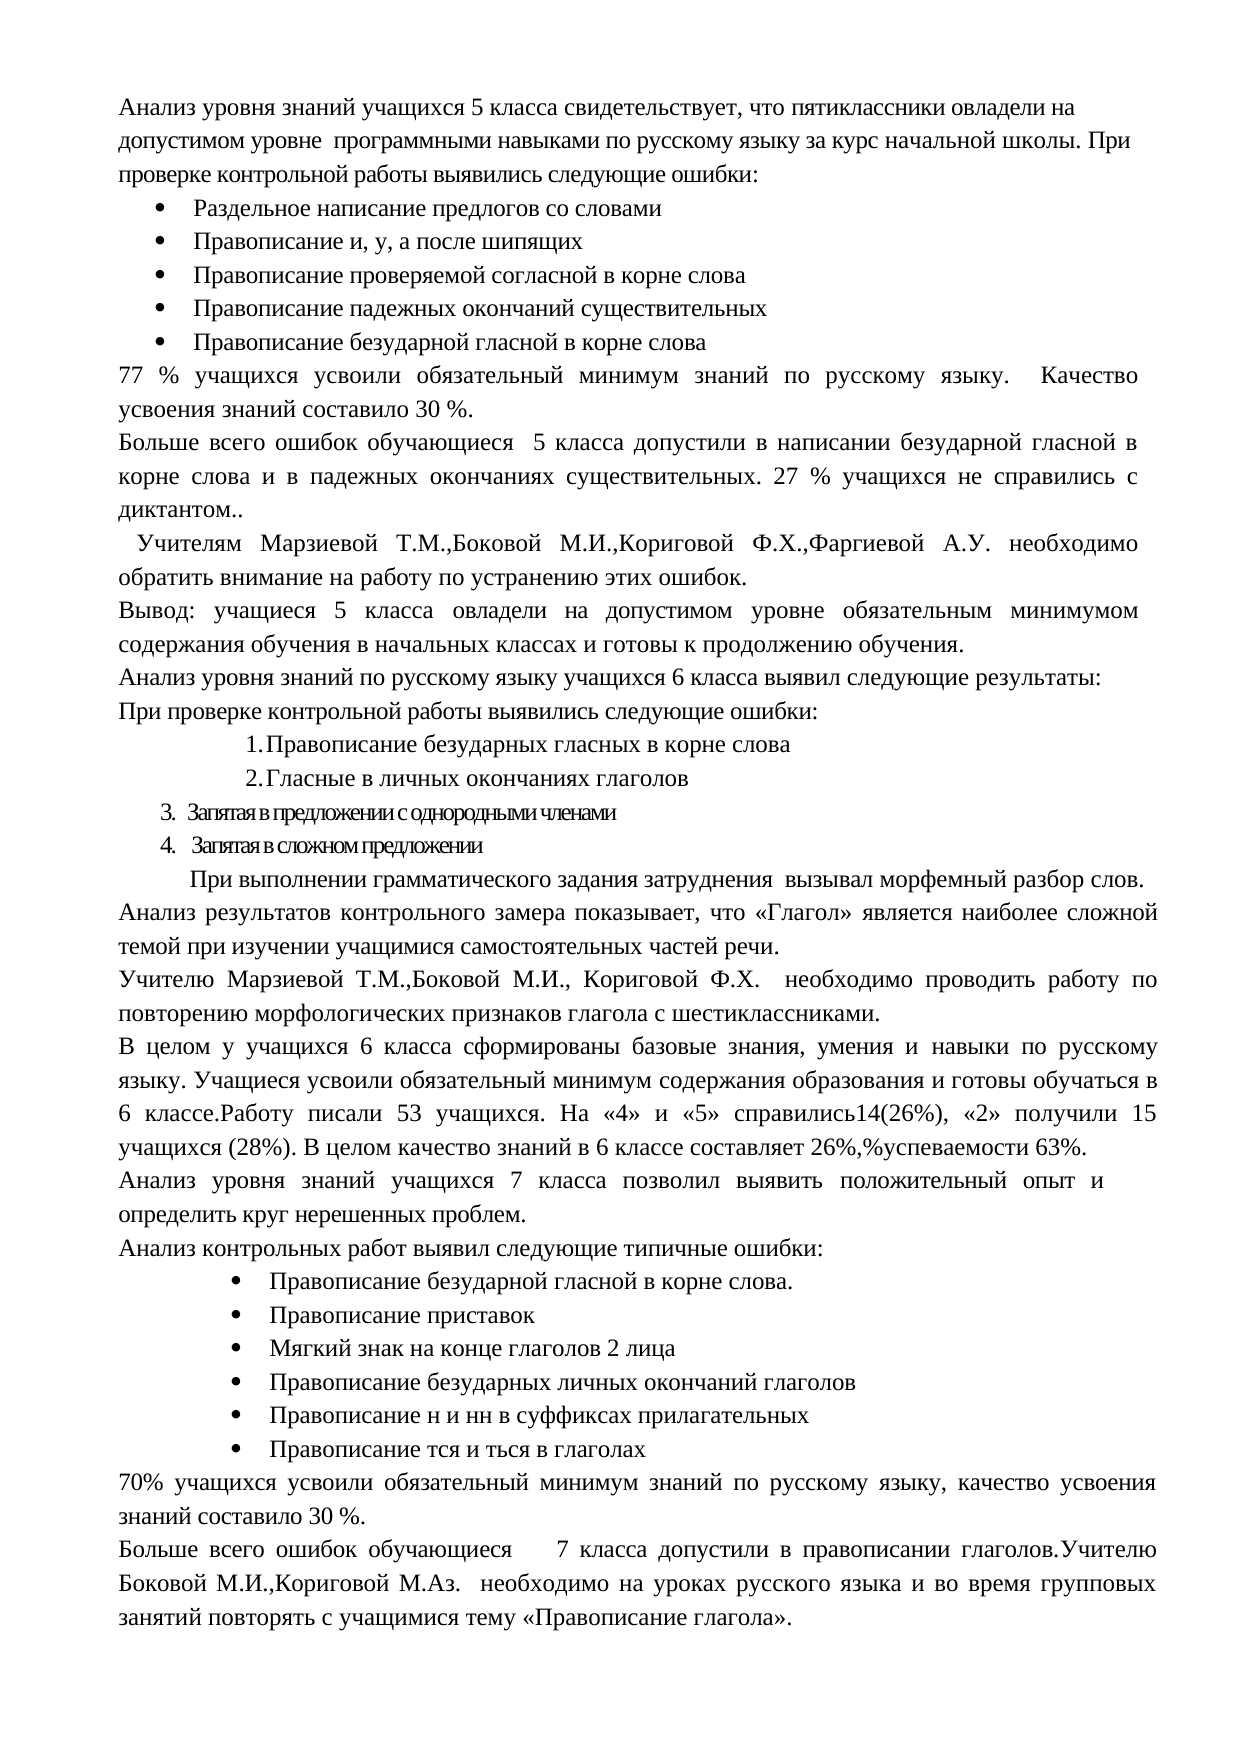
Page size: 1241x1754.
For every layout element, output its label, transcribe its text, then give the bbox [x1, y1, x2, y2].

text 4. Запятая в сложном предложении [118, 827, 1158, 860]
list Правописание безударной гласной в корне слова [156, 323, 1139, 357]
list Правописание безударных личных окончаний глаголов [232, 1363, 1157, 1397]
text В целом у учащихся 6 класса сформированы базовые знания, умения и навыки по русскому языку. Учащиеся усвоили обязательный минимум содержания образования и готовы обучаться в 6 классе.Работу писали 53 учащихся. На «4» и «5» справились14(26%), «2» получили 15 учащихся (28%). В целом качество знаний в 6 классе составляет 26%,%успеваемости 63%. [118, 1028, 1158, 1162]
list Правописание тся и ться в глаголах [232, 1430, 1157, 1464]
text Анализ контрольных работ выявил следующие типичные ошибки: [118, 1229, 1158, 1263]
list Гласные в личных окончаниях глаголов [170, 759, 1158, 793]
text Больше всего ошибок обучающиеся 7 класса допустили в правописании глаголов.Учителю Боковой М.И.,Кориговой М.Аз. необходимо на уроках русского языка и во время групповых занятий повторять с учащимися тему «Правописание глагола». [118, 1531, 1157, 1632]
text Учителям Марзиевой Т.М.,Боковой М.И.,Кориговой Ф.Х.,Фаргиевой А.У. необходимо обратить внимание на работу по устранению этих ошибок. [118, 525, 1139, 592]
list Правописание и, у, а после шипящих [156, 223, 1139, 256]
list Раздельное написание предлогов со словами [156, 189, 1139, 223]
text Анализ уровня знаний учащихся 7 класса позволил выявить положительный опыт и определить круг нерешенных проблем. [118, 1162, 1104, 1229]
text Вывод: учащиеся 5 класса овладели на допустимом уровне обязательным минимумом содержания обучения в начальных классах и готовы к продолжению обучения. [118, 592, 1139, 659]
list Правописание безударной гласной в корне слова. [232, 1263, 1157, 1296]
list Мягкий знак на конце глаголов 2 лица [232, 1330, 1157, 1363]
list Правописание проверяемой согласной в корне слова [156, 256, 1139, 290]
text При проверке контрольной работы выявились следующие ошибки: [118, 692, 1158, 726]
list Правописание н и нн в суффиксах прилагательных [232, 1397, 1157, 1430]
text Учителю Марзиевой Т.М.,Боковой М.И., Кориговой Ф.Х. необходимо проводить работу по повторению морфологических признаков глагола с шестиклассниками. [118, 961, 1158, 1028]
text 77 % учащихся усвоили обязательный минимум знаний по русскому языку. Качество усвоения знаний составило 30 %. [118, 357, 1139, 424]
text При выполнении грамматического задания затруднения вызывал морфемный разбор слов. [118, 860, 1158, 894]
text Анализ уровня знаний по русскому языку учащихся 6 класса выявил следующие результаты: [118, 659, 1144, 692]
text Больше всего ошибок обучающиеся 5 класса допустили в написании безударной гласной в корне слова и в падежных окончаниях существительных. 27 % учащихся не справились с диктантом.. [118, 424, 1139, 525]
text 70% учащихся усвоили обязательный минимум знаний по русскому языку, качество усвоения знаний составило 30 %. [118, 1464, 1157, 1531]
list Правописание падежных окончаний существительных [156, 290, 1139, 323]
text 3. Запятая в предложении с однородными членами [118, 793, 1158, 827]
text Анализ уровня знаний учащихся 5 класса свидетельствует, что пятиклассники овладели на допустимом уровне программными навыками по русскому языку за курс начальной школы. При проверке контрольной работы выявились следующие ошибки: [118, 89, 1158, 189]
text Анализ результатов контрольного замера показывает, что «Глагол» является наиболее сложной темой при изучении учащимися самостоятельных частей речи. [118, 894, 1158, 961]
list Правописание безударных гласных в корне слова [170, 726, 1158, 759]
list Правописание приставок [232, 1296, 1157, 1330]
